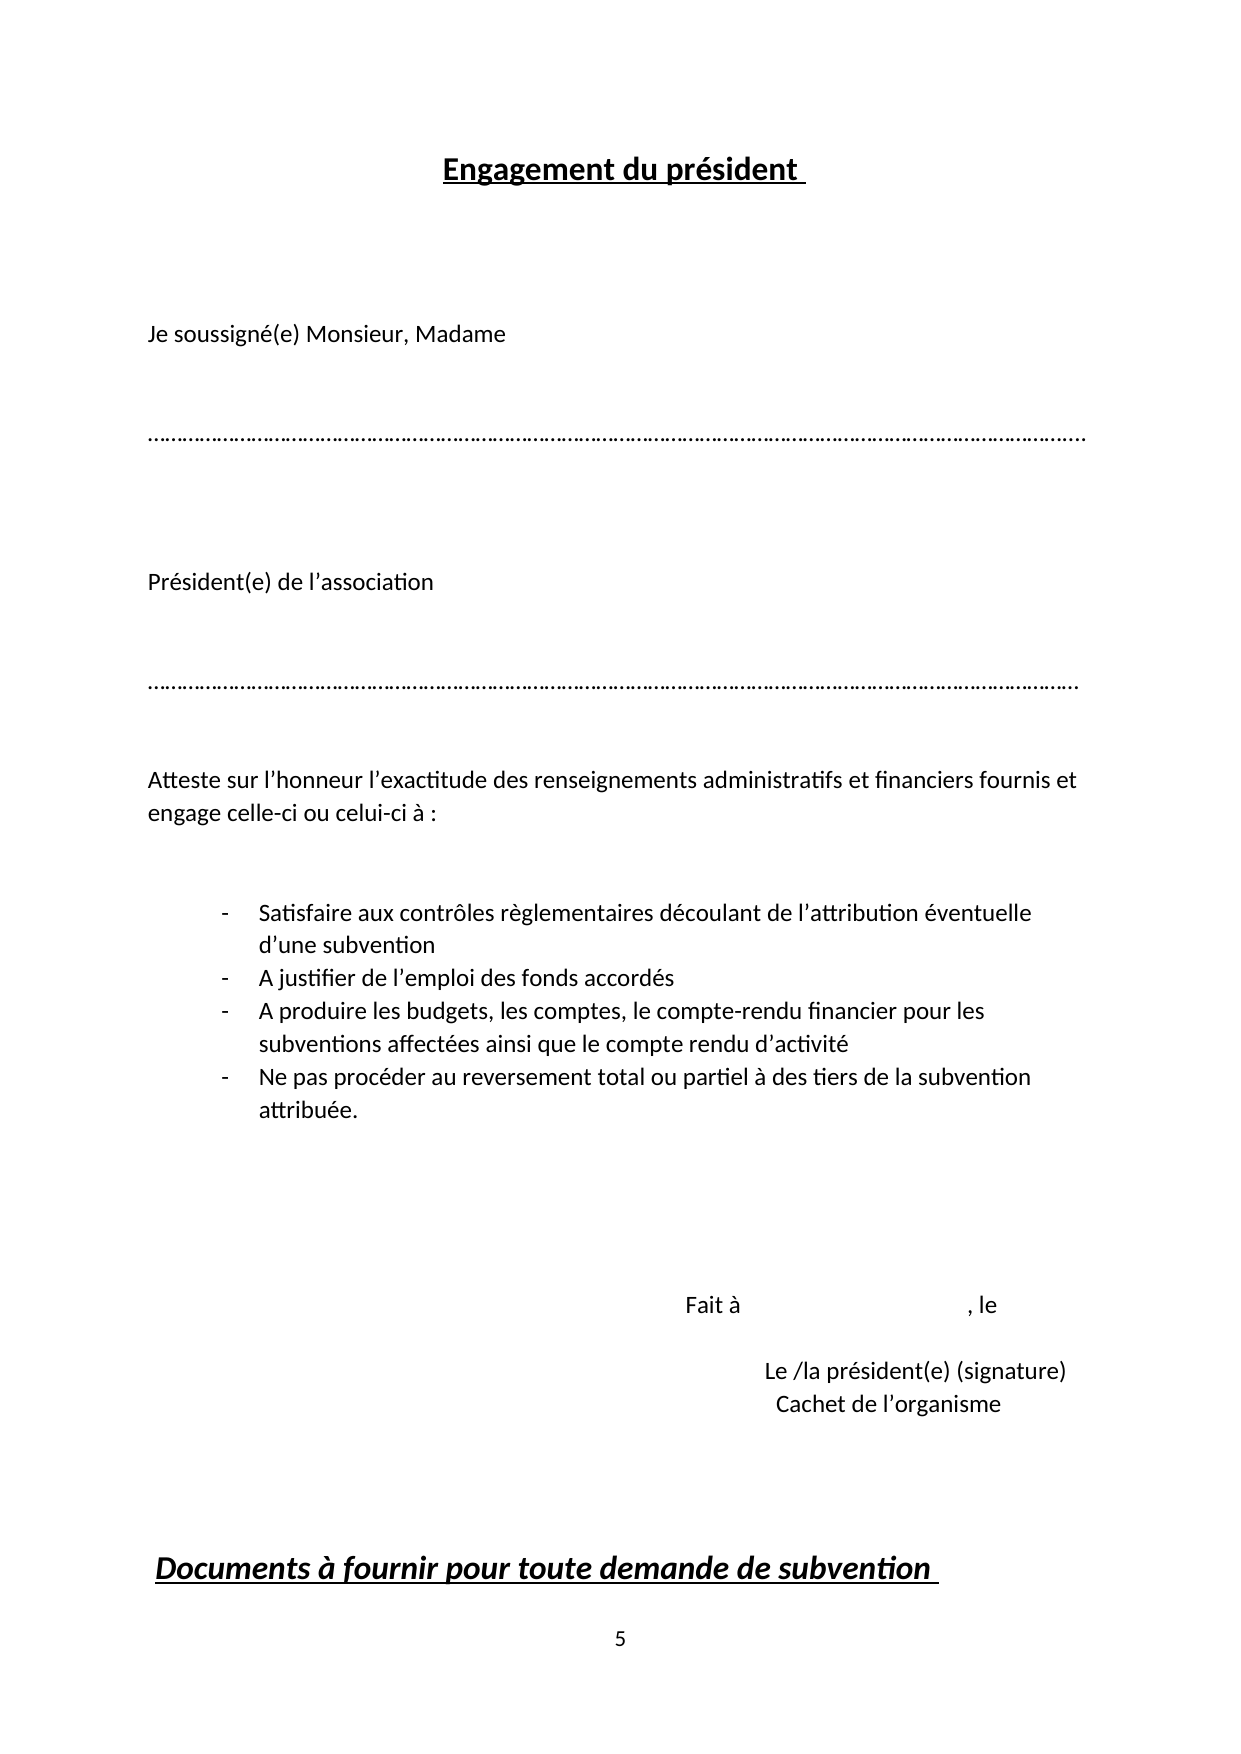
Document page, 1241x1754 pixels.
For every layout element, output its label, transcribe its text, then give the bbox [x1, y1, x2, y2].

text …………………………………………………………………………………………………………………………………………….... [148, 418, 1093, 448]
list A justifier de l’emploi des fonds accordés [221, 963, 1093, 993]
list Documents à fournir pour toute demande de subvention [148, 1547, 1093, 1588]
list A produire les budgets, les comptes, le compte-rendu financier pour les subventions affectées ainsi que le compte rendu d’activité [221, 996, 1093, 1059]
text ……………………………………………………………………………………………………………………………………………… [148, 666, 1093, 696]
list Satisfaire aux contrôles règlementaires découlant de l’attribution éventuelle d’une subvention [221, 897, 1093, 960]
list Cachet de l’organisme [148, 1388, 1093, 1418]
text Je soussigné(e) Monsieur, Madame [148, 318, 1093, 349]
list Fait à , le [148, 1289, 1093, 1319]
list Le /la président(e) (signature) [148, 1355, 1093, 1385]
list Ne pas procéder au reversement total ou partiel à des tiers de la subvention attribuée. [221, 1061, 1093, 1125]
text Atteste sur l’honneur l’exactitude des renseignements administratifs et financiers fournis et engage celle-ci ou celui-ci à : [148, 765, 1093, 828]
text Engagement du président [369, 148, 1093, 188]
text Président(e) de l’association [148, 566, 1093, 597]
